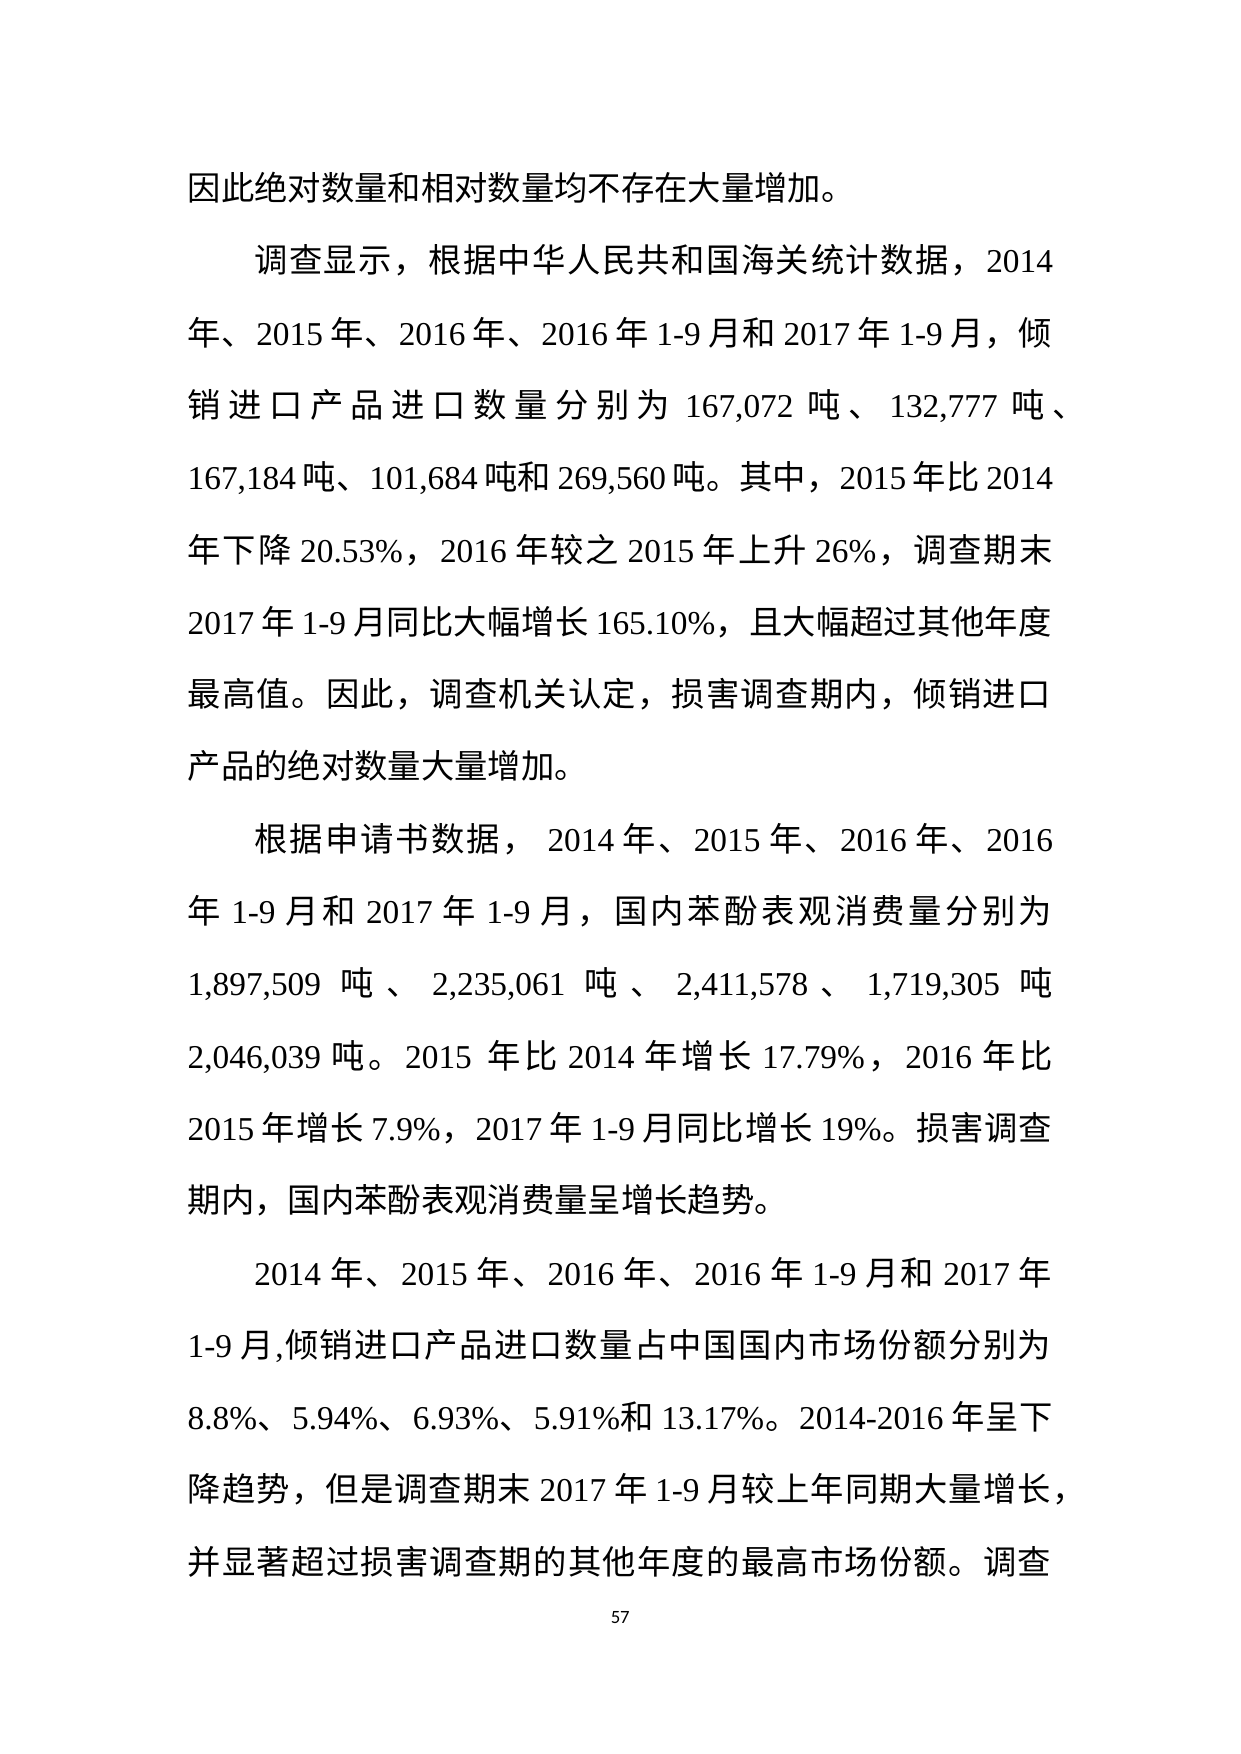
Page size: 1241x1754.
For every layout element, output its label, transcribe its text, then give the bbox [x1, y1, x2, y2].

text 调查显示，根据中华人民共和国海关统计数据，2014年、2015年、2016年、2016年1-9月和2017年1-9月，倾销进口产品进口数量分别为167,072吨、132,777吨、167,184吨、101,684吨和269,560吨。其中，2015年比2014年下降20.53%，2016年较之2015年上升26%，调查期末2017年1-9月同比大幅增长165.10%，且大幅超过其他年度最高值。因此，调查机关认定，损害调查期内，倾销进口产品的绝对数量大量增加。 [187, 234, 1053, 788]
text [187, 162, 1053, 210]
text 根据申请书数据， 2014年、2015年、2016年、2016年1-9月和2017年1-9月，国内苯酚表观消费量分别为1,897,509吨、2,235,061吨、2,411,578、1,719,305吨2,046,039吨。2015 年比2014年增长17.79%，2016年比2015年增长7.9%，2017年1-9月同比增长19%。损害调查期内，国内苯酚表观消费量呈增长趋势。 [187, 813, 1053, 1222]
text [187, 1246, 1053, 1584]
